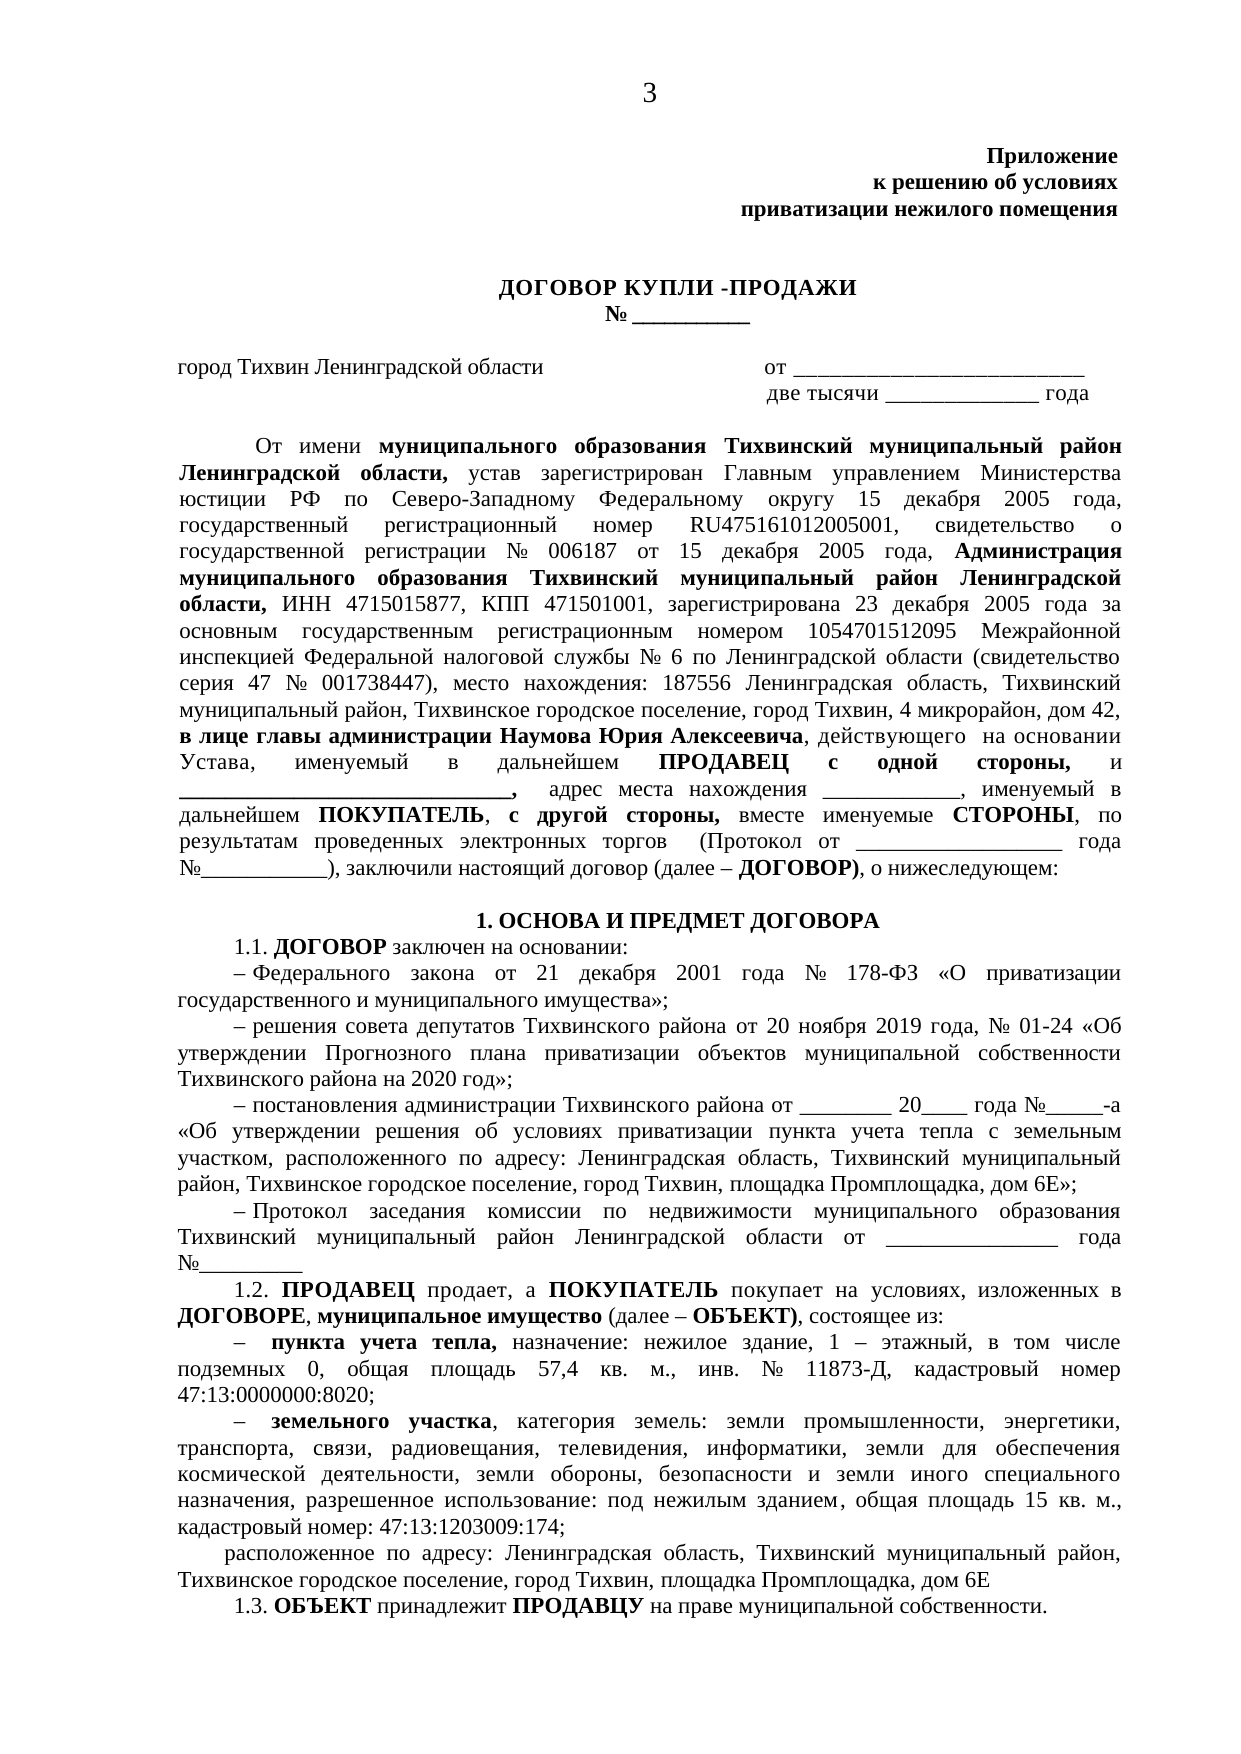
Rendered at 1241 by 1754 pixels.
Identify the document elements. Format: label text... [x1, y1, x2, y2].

text № ___________ [177, 300, 1122, 327]
list земельного участка, категория земель: земли промышленности, энергетики, транспорта, связи, радиовещания, телевидения, информатики, земли для обеспечения космической деятельности, земли обороны, безопасности и земли иного специального назначения, разрешенное использование: под нежилым зданием, общая площадь 15 кв. м., кадастровый номер: 47:13:1203009:174; [177, 1407, 1122, 1539]
subtitle к решению об условиях [177, 168, 1118, 195]
list Протокол заседания комиссии по недвижимости муниципального образования Тихвинский муниципальный район Ленинградской области от _______________ года №_________ [177, 1197, 1122, 1276]
text 1.3. ОБЪЕКТ принадлежит ПРОДАВЦУ на праве муниципальной собственности. [177, 1592, 1122, 1618]
text От имени муниципального образования Тихвинский муниципальный район Ленинградской области, устав зарегистрирован Главным управлением Министерства юстиции РФ по Северо-Западному Федеральному округу 15 декабря 2005 года, государственный регистрационный номер RU475161012005001, свидетельство о государственной регистрации № 006187 от 15 декабря 2005 года, Администрация муниципального образования Тихвинский муниципальный район Ленинградской области, ИНН 4715015877, КПП 471501001, зарегистрирована 23 декабря 2005 года за основным государственным регистрационным номером 1054701512095 Межрайонной инспекцией Федеральной налоговой службы № 6 по Ленинградской области (свидетельство серия 47 № 001738447), место нахождения: 187556 Ленинградская область, Тихвинский муниципальный район, Тихвинское городское поселение, город Тихвин, 4 микрорайон, дом 42, в лице главы администрации Наумова Юрия Алексеевича, действующего на основании Устава, именуемый в дальнейшем ПРОДАВЕЦ с одной стороны, и _____________________________, адрес места нахождения ____________, именуемый в дальнейшем ПОКУПАТЕЛЬ, с другой стороны, вместе именуемые СТОРОНЫ, по результатам проведенных электронных торгов (Протокол от __________________ года №___________), заключили настоящий договор (далее – ДОГОВОР), о нижеследующем: [179, 432, 1122, 880]
title ДОГОВОР КУПЛИ -ПРОДАЖИ [177, 274, 1122, 300]
list Федерального закона от 21 декабря 2001 года № 178-ФЗ «О приватизации государственного и муниципального имущества»; [177, 959, 1122, 1012]
text город Тихвин Ленинградской области от ________________________ [177, 353, 1122, 379]
text расположенное по адресу: Ленинградская область, Тихвинский муниципальный район, Тихвинское городское поселение, город Тихвин, площадка Промплощадка, дом 6Е [177, 1539, 1122, 1592]
list постановления администрации Тихвинского района от ________ 20____ года №_____-а «Об утверждении решения об условиях приватизации пункта учета тепла с земельным участком, расположенного по адресу: Ленинградская область, Тихвинский муниципальный район, Тихвинское городское поселение, город Тихвин, площадка Промплощадка, дом 6Е»; [177, 1091, 1122, 1197]
text 1.1. ДОГОВОР заключен на основании: [177, 933, 1122, 959]
list решения совета депутатов Тихвинского района от 20 ноября 2019 года, № 01-24 «Об утверждении Прогнозного плана приватизации объектов муниципальной собственности Тихвинского района на 2020 год»; [177, 1012, 1122, 1091]
subtitle Приложение [177, 142, 1118, 168]
text две тысячи _____________ года [177, 379, 1122, 406]
text 1.2. ПРОДАВЕЦ продает, а ПОКУПАТЕЛЬ покупает на условиях, изложенных в ДОГОВОРЕ, муниципальное имущество (далее – ОБЪЕКТ), состоящее из: [177, 1276, 1122, 1328]
text 1. ОСНОВА И ПРЕДМЕТ ДОГОВОРА [177, 907, 1122, 933]
list пункта учета тепла, назначение: нежилое здание, 1 – этажный, в том числе подземных 0, общая площадь 57,4 кв. м., инв. № 11873-Д, кадастровый номер 47:13:0000000:8020; [177, 1328, 1122, 1407]
subtitle приватизации нежилого помещения [177, 195, 1118, 221]
